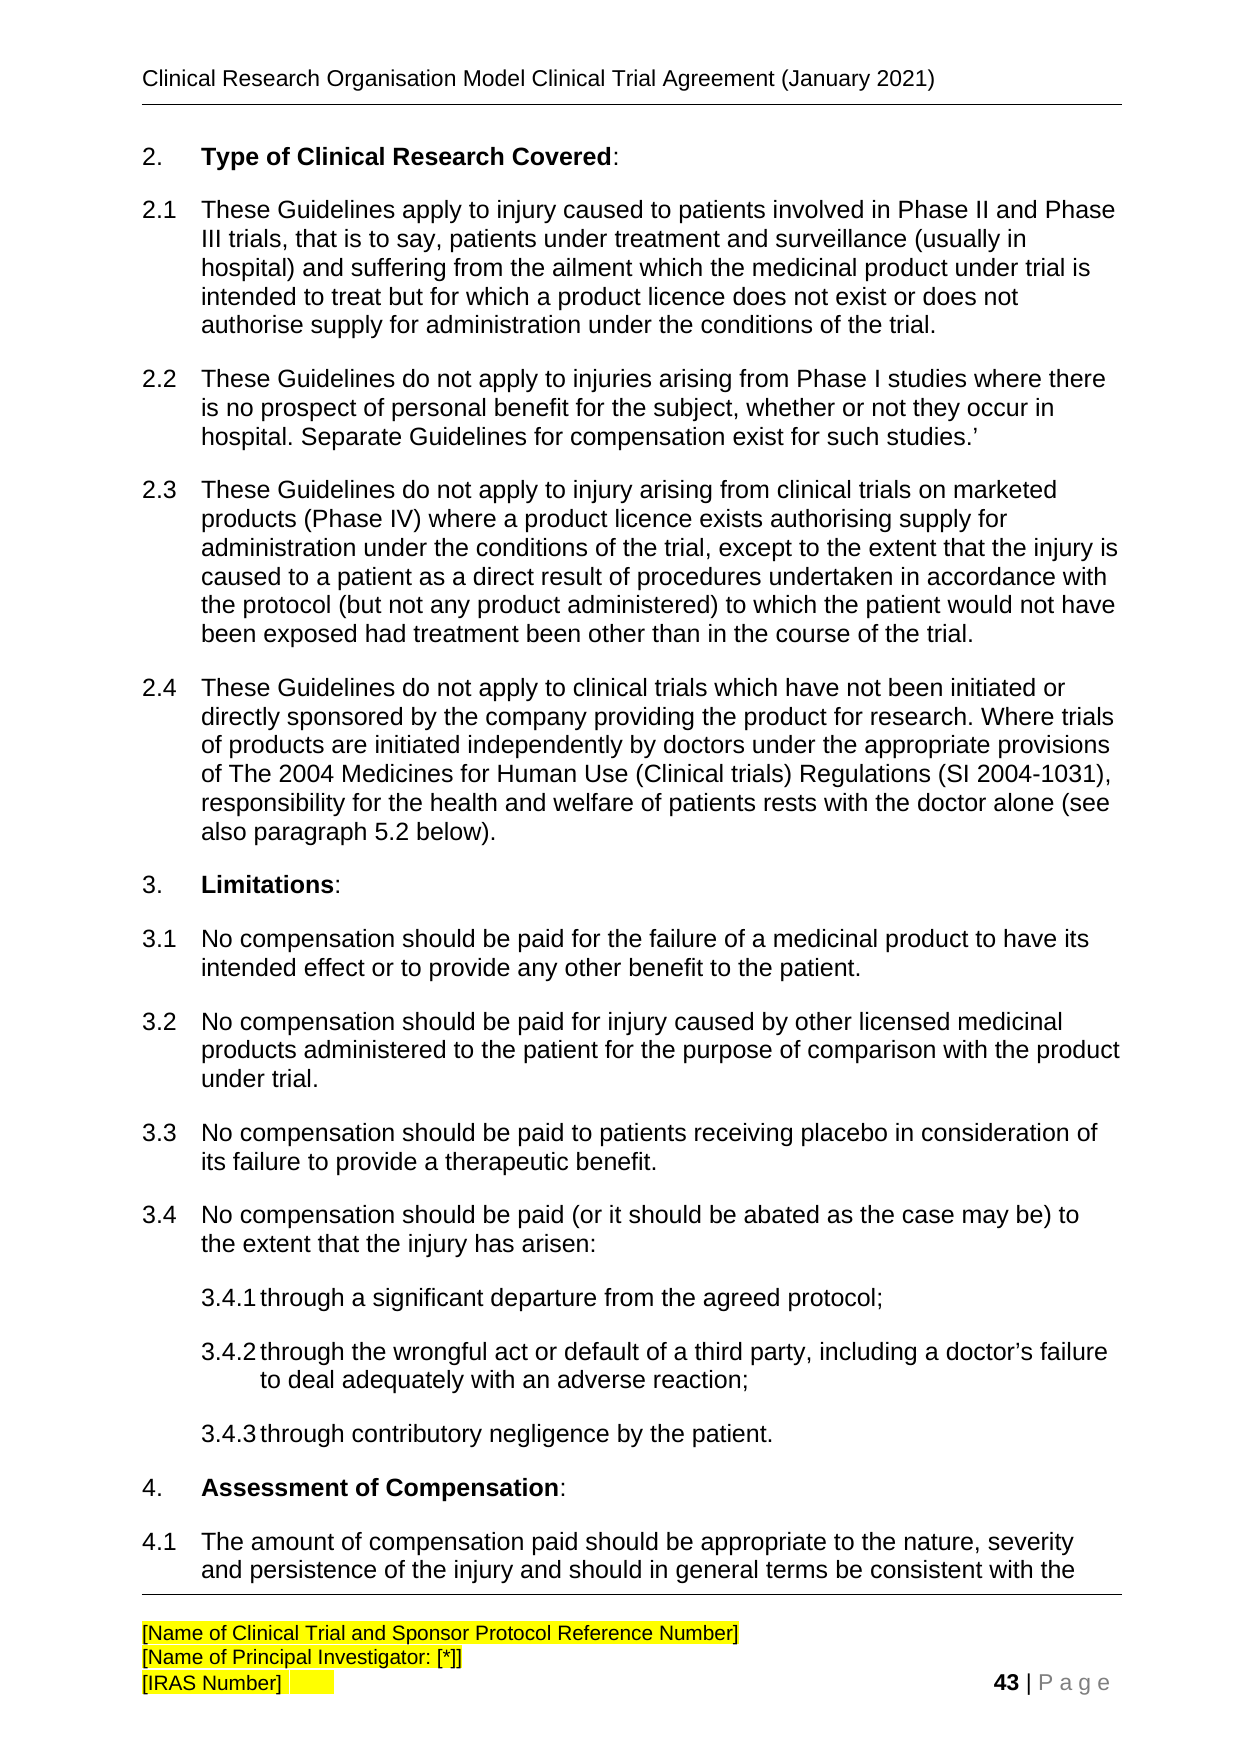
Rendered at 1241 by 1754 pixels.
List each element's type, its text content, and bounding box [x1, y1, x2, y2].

list Type of Clinical Research Covered: [142, 142, 1122, 171]
text These Guidelines do not apply to injuries arising from Phase I studies where there is no prospect of personal benefit for the subject, whether or not they occur in hospital. Separate Guidelines for compensation exist for such studies.’ [142, 364, 1122, 451]
list through a significant departure from the agreed protocol; [201, 1283, 1122, 1312]
text No compensation should be paid for the failure of a medicinal product to have its intended effect or to provide any other benefit to the patient. [142, 924, 1122, 982]
list Limitations: [142, 871, 1122, 899]
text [142, 1527, 1122, 1584]
text No compensation should be paid for injury caused by other licensed medicinal products administered to the patient for the purpose of comparison with the product under trial. [142, 1007, 1122, 1093]
list through the wrongful act or default of a third party, including a doctor’s failure to deal adequately with an adverse reaction; [201, 1337, 1122, 1394]
text These Guidelines do not apply to clinical trials which have not been initiated or directly sponsored by the company providing the product for research. Where trials of products are initiated independently by doctors under the appropriate provisions of The 2004 Medicines for Human Use (Clinical trials) Regulations (SI 2004-1031), responsibility for the health and welfare of patients rests with the doctor alone (see also paragraph 5.2 below). [142, 673, 1122, 846]
text No compensation should be paid (or it should be abated as the case may be) to the extent that the injury has arisen: [142, 1201, 1122, 1258]
text These Guidelines do not apply to injury arising from clinical trials on marketed products (Phase IV) where a product licence exists authorising supply for administration under the conditions of the trial, except to the extent that the injury is caused to a patient as a direct result of procedures undertaken in accordance with the protocol (but not any product administered) to which the patient would not have been exposed had treatment been other than in the course of the trial. [142, 476, 1122, 648]
list Assessment of Compensation: [142, 1473, 1122, 1502]
list through contributory negligence by the patient. [201, 1419, 1122, 1448]
text No compensation should be paid to patients receiving placebo in consideration of its failure to provide a therapeutic benefit. [142, 1118, 1122, 1176]
text These Guidelines apply to injury caused to patients involved in Phase II and Phase III trials, that is to say, patients under treatment and surveillance (usually in hospital) and suffering from the ailment which the medicinal product under trial is intended to treat but for which a product licence does not exist or does not authorise supply for administration under the conditions of the trial. [142, 196, 1122, 339]
